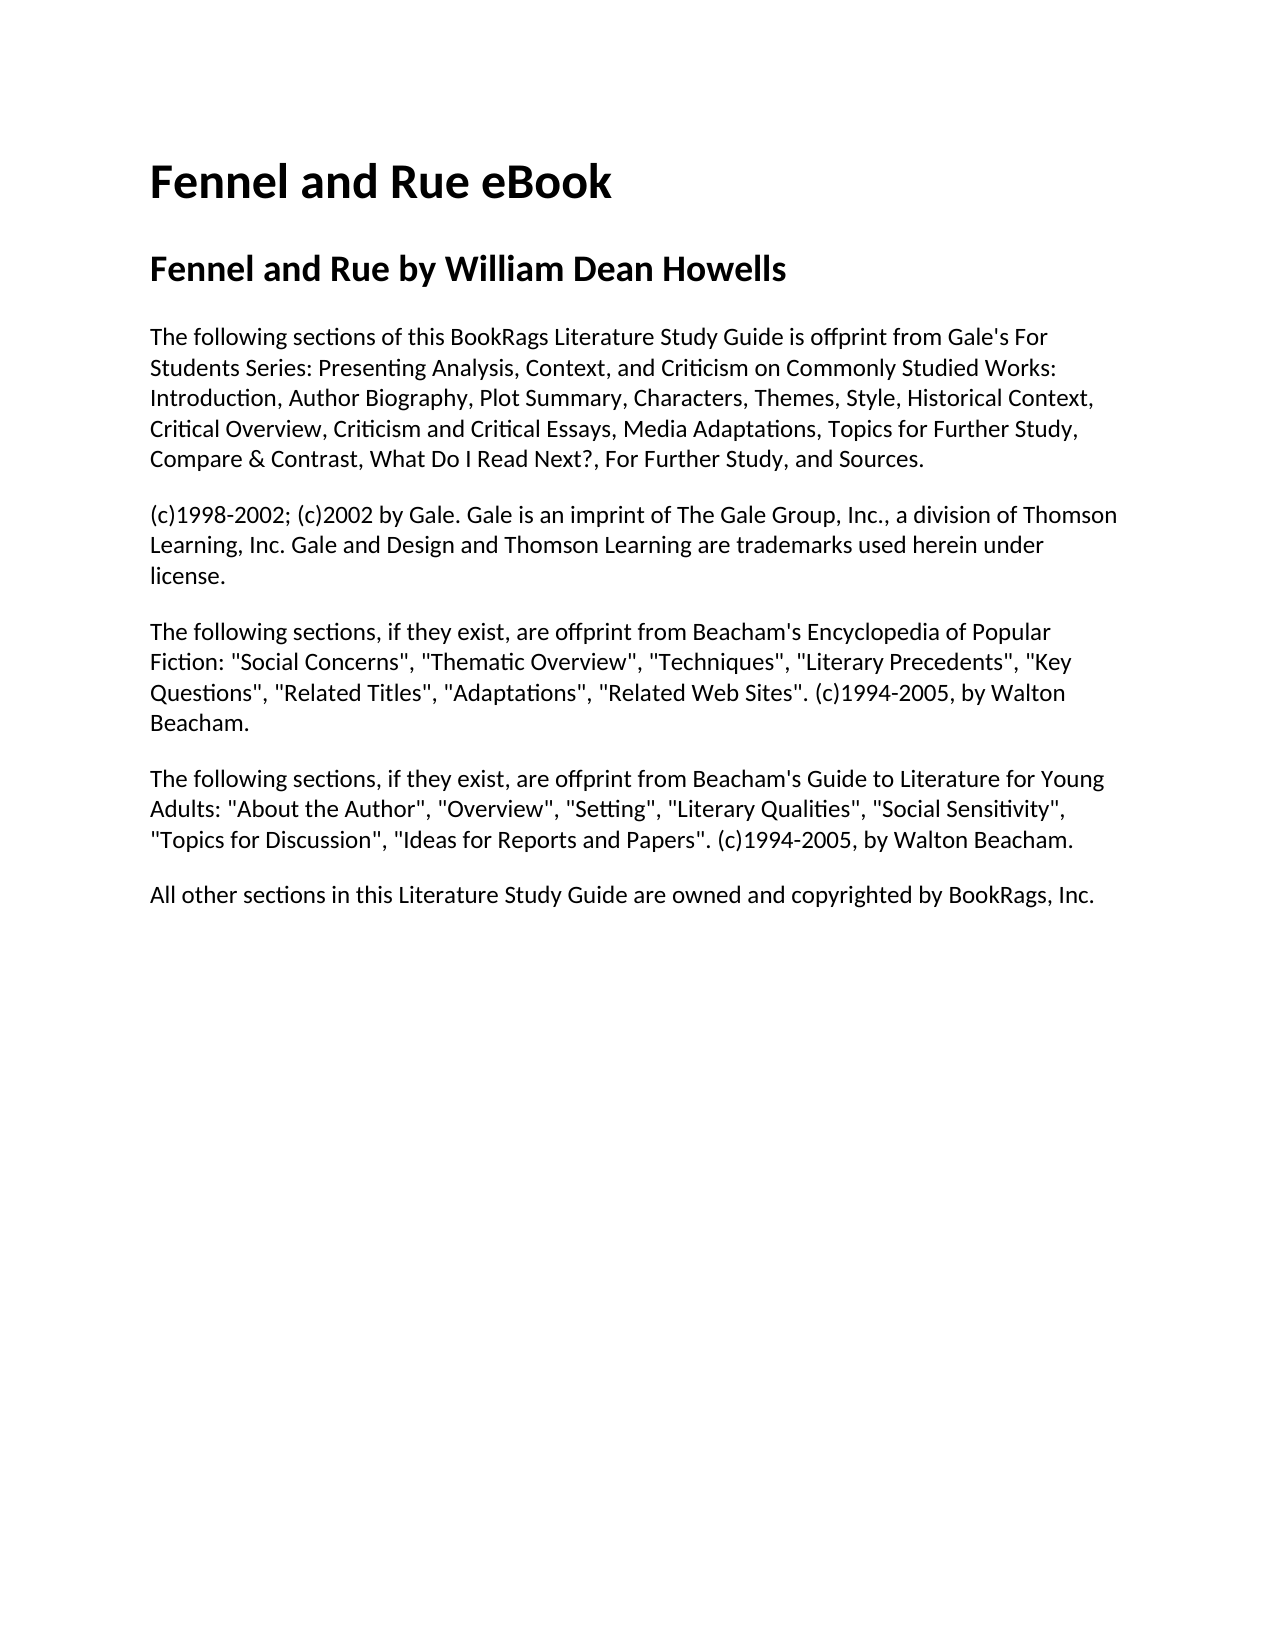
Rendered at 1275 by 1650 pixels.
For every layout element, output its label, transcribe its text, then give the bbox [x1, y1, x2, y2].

text (c)1998-2002; (c)2002 by Gale. Gale is an imprint of The Gale Group, Inc., a division of Thomson Learning, Inc. Gale and Design and Thomson Learning are trademarks used herein under license. [150, 499, 1125, 591]
text All other sections in this Literature Study Guide are owned and copyrighted by BookRags, Inc. [150, 879, 1125, 910]
text The following sections of this BookRags Literature Study Guide is offprint from Gale's For Students Series: Presenting Analysis, Context, and Criticism on Commonly Studied Works: Introduction, Author Biography, Plot Summary, Characters, Themes, Style, Historical Context, Critical Overview, Criticism and Critical Essays, Media Adaptations, Topics for Further Study, Compare & Contrast, What Do I Read Next?, For Further Study, and Sources. [150, 322, 1125, 474]
text Fennel and Rue by William Dean Howells [150, 244, 1125, 290]
text The following sections, if they exist, are offprint from Beacham's Guide to Literature for Young Adults: "About the Author", "Overview", "Setting", "Literary Qualities", "Social Sensitivity", "Topics for Discussion", "Ideas for Reports and Papers". (c)1994-2005, by Walton Beacham. [150, 763, 1125, 854]
text Fennel and Rue eBook [150, 150, 1125, 211]
text The following sections, if they exist, are offprint from Beacham's Encyclopedia of Popular Fiction: "Social Concerns", "Thematic Overview", "Techniques", "Literary Precedents", "Key Questions", "Related Titles", "Adaptations", "Related Web Sites". (c)1994-2005, by Walton Beacham. [150, 616, 1125, 738]
